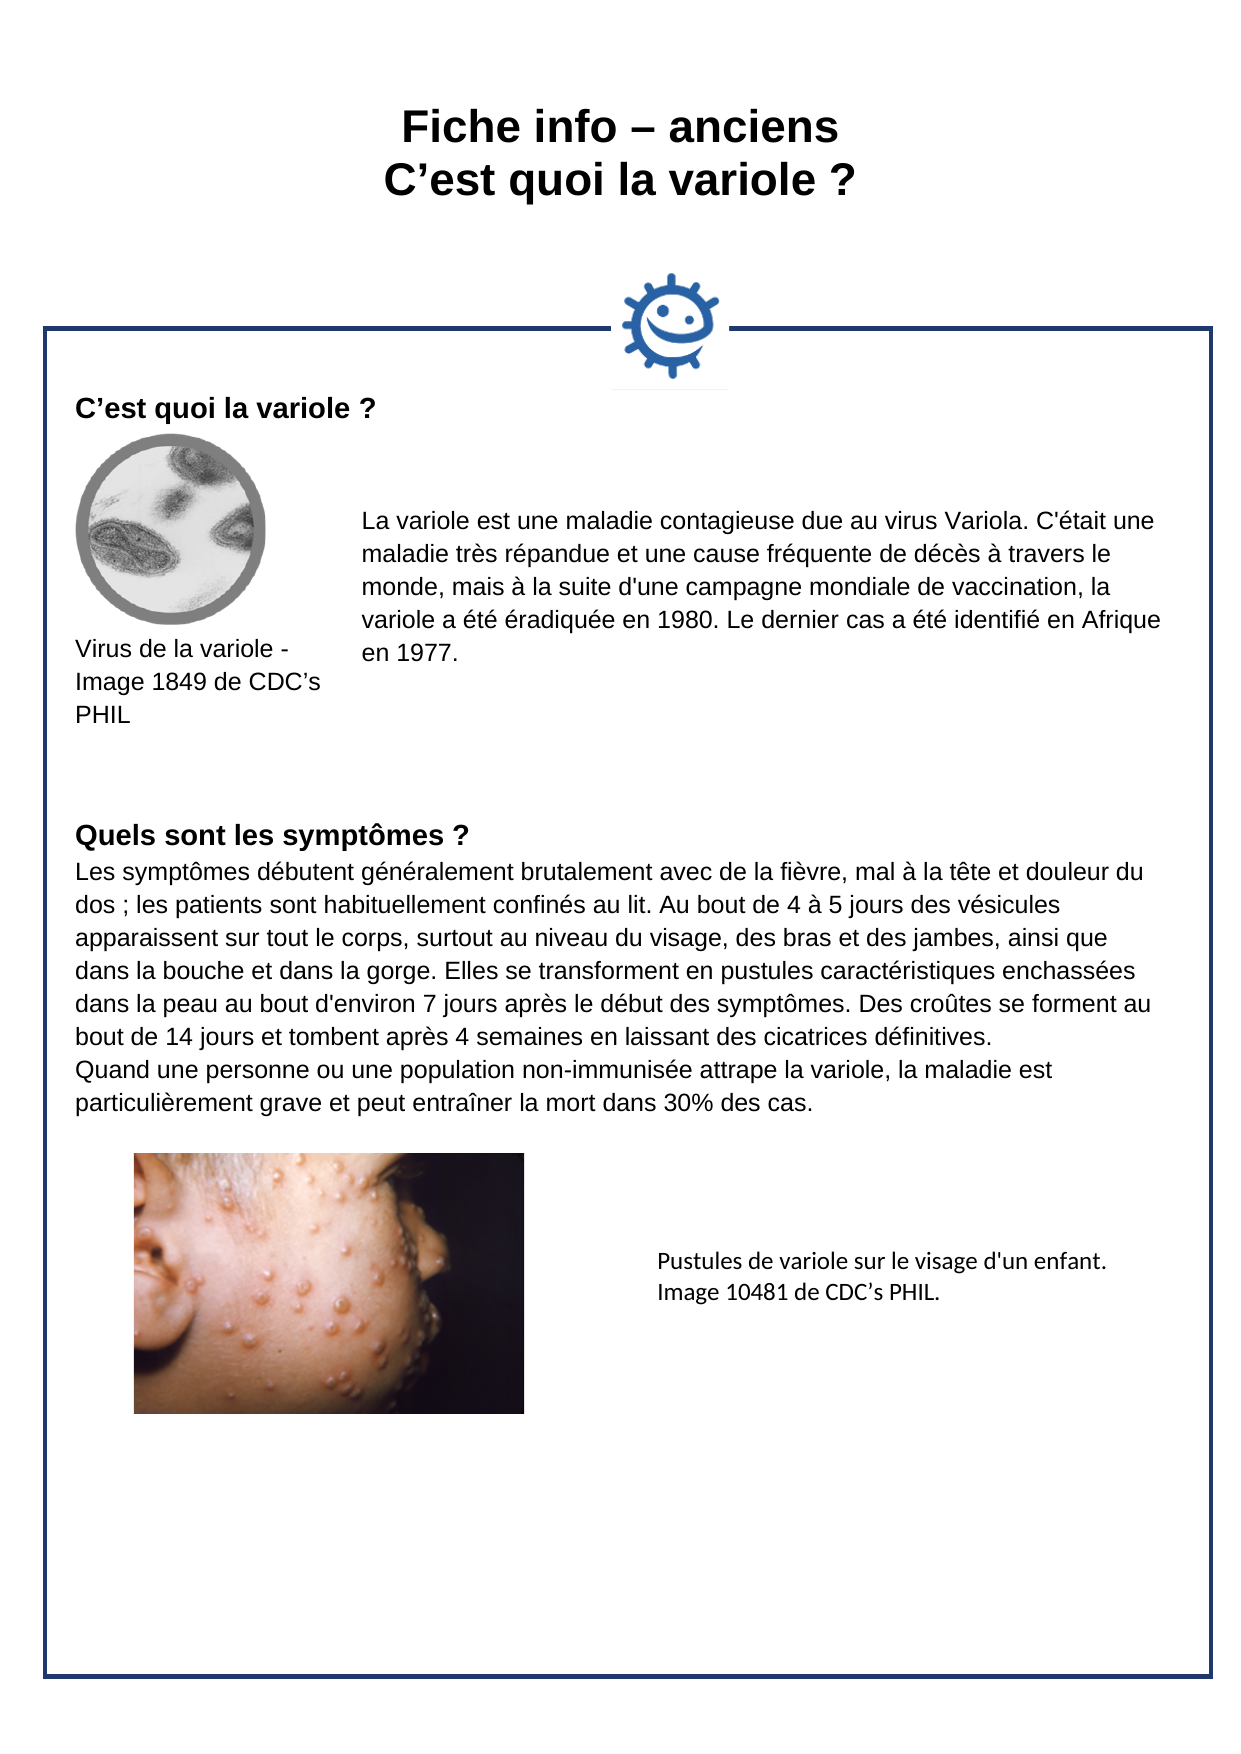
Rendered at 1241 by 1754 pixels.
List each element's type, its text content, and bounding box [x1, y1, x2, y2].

subtitle Quels sont les symptômes ? [75, 818, 1165, 852]
picture [133, 1153, 525, 1414]
subtitle C’est quoi la variole ? [75, 391, 1165, 424]
picture [611, 270, 730, 391]
text Les symptômes débutent généralement brutalement avec de la fièvre, mal à la tête et douleur du dos ; les patients sont habituellement confinés au lit. Au bout de 4 à 5 jours des vésicules apparaissent sur tout le corps, surtout au niveau du visage, des bras et des jambes, ainsi que dans la bouche et dans la gorge. Elles se transforment en pustules caractéristiques enchassées dans la peau au bout d'environ 7 jours après le début des symptômes. Des croûtes se forment au bout de 14 jours et tombent après 4 semaines en laissant des cicatrices définitives. Quand une personne ou une population non-immunisée attrape la variole, la maladie est particulièrement grave et peut entraîner la mort dans 30% des cas. [75, 857, 1165, 1117]
subtitle Virus de la variole - Image 1849 de CDC’s PHIL [75, 634, 347, 767]
subtitle La variole est une maladie contagieuse due au virus Variola. C'était une maladie très répandue et une cause fréquente de décès à travers le monde, mais à la suite d'une campagne mondiale de vaccination, la variole a été éradiquée en 1980. Le dernier cas a été identifié en Afrique en 1977. [361, 506, 1165, 666]
text Pustules de variole sur le visage d'un enfant. Image 10481 de CDC’s PHIL. [657, 1245, 1165, 1306]
subtitle Fiche info – anciens C’est quoi la variole ? [75, 100, 1165, 205]
picture [75, 433, 266, 625]
